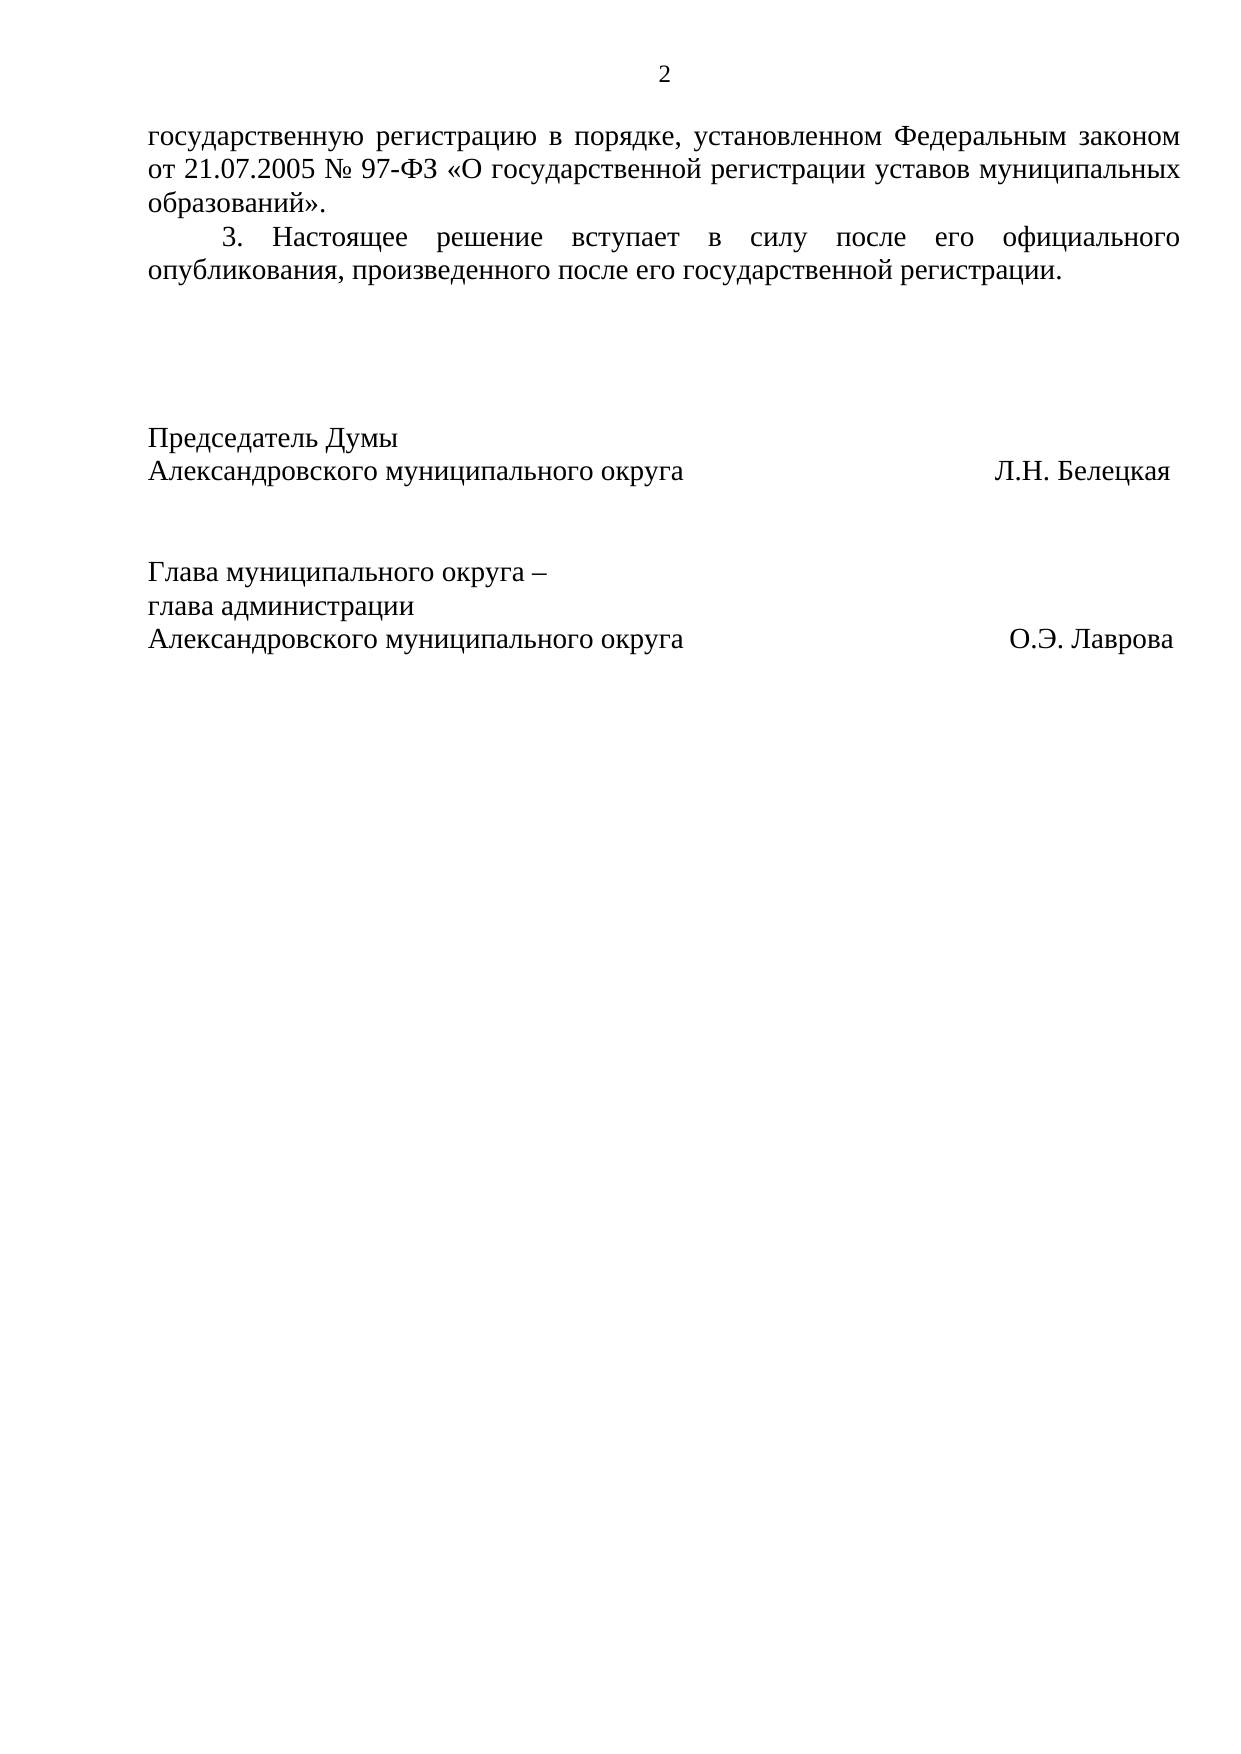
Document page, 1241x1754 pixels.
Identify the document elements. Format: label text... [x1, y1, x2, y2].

text Александровского муниципального округа Л.Н. Белецкая [148, 453, 1181, 487]
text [148, 118, 1181, 219]
text 3. Настоящее решение вступает в силу после его официального опубликования, произведенного после его государственной регистрации. [148, 219, 1181, 286]
text Глава муниципального округа – [148, 554, 1181, 588]
text Председатель Думы [148, 420, 1181, 453]
text Александровского муниципального округа О.Э. Лаврова [148, 621, 1181, 655]
text глава администрации [148, 588, 1181, 621]
